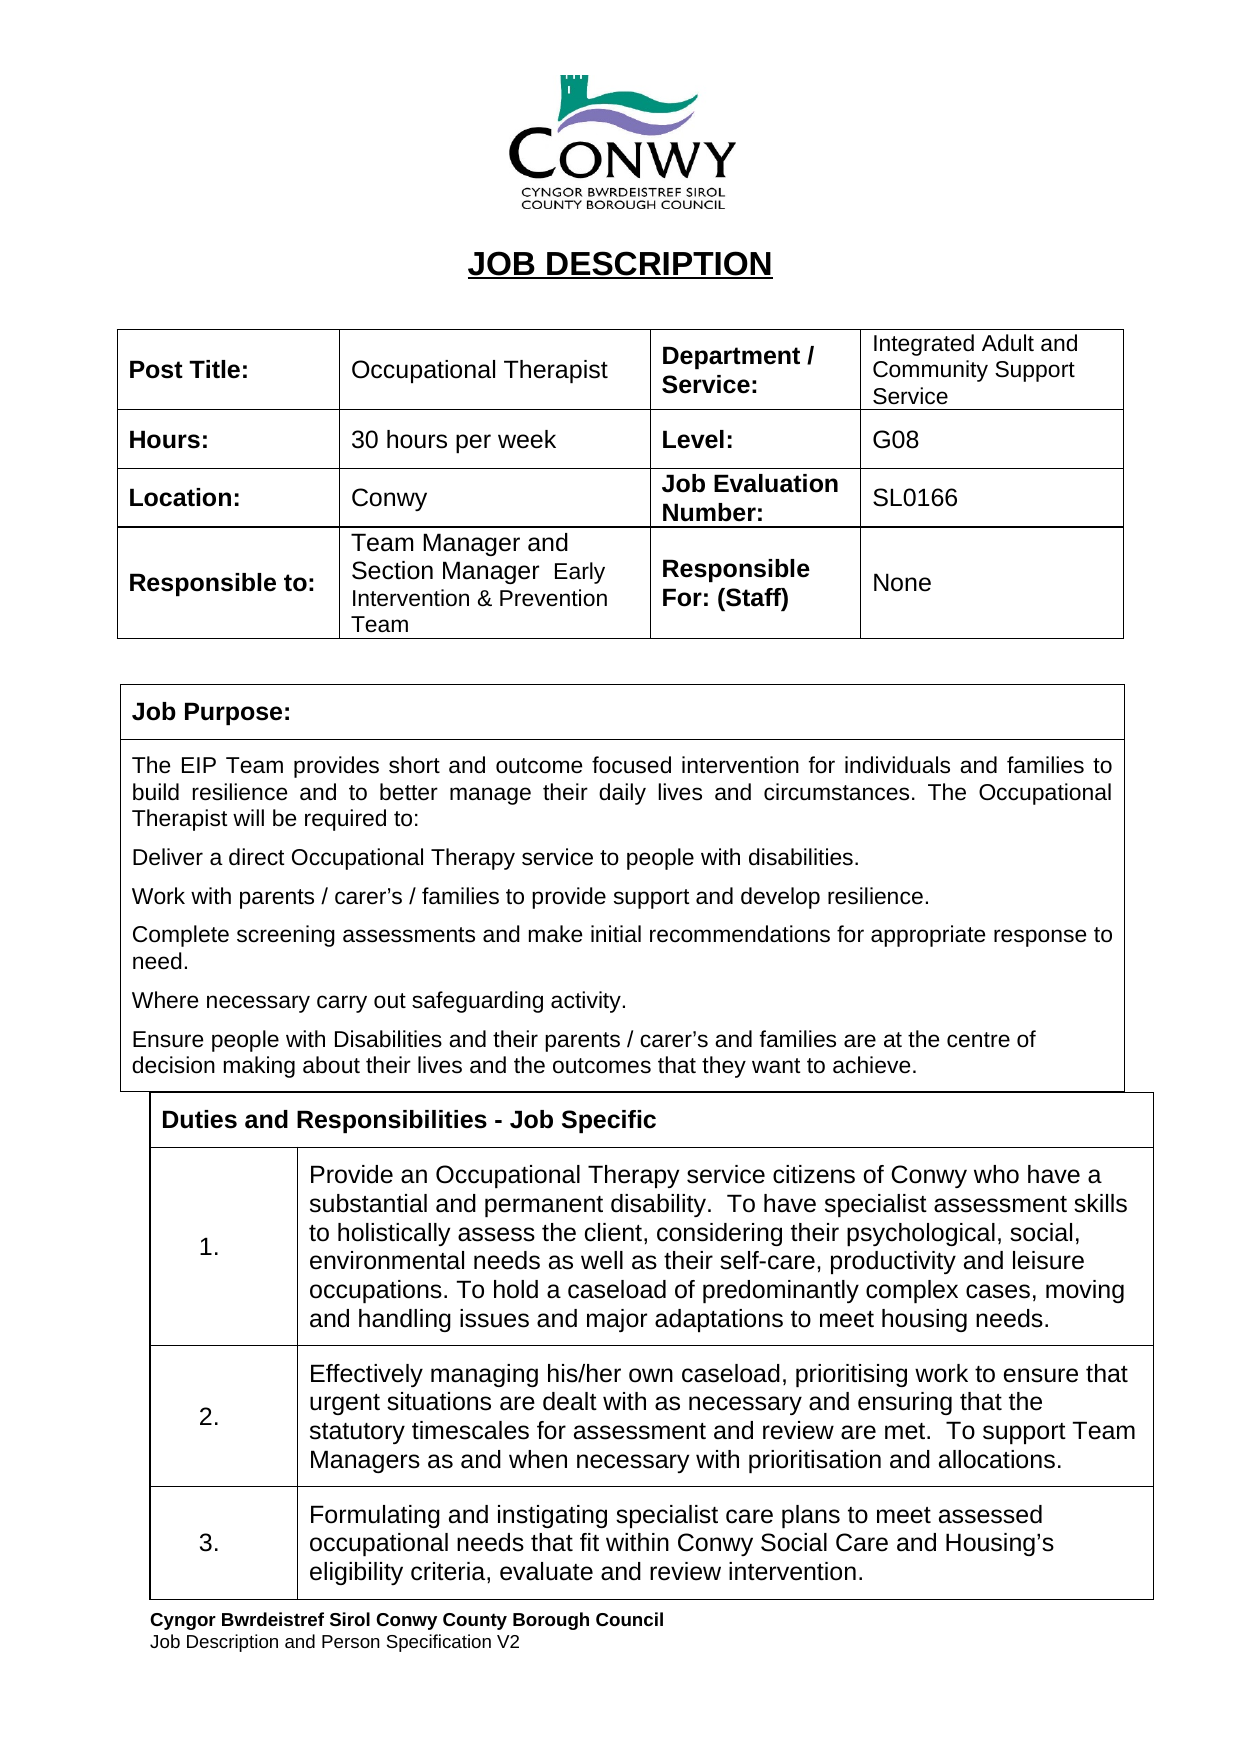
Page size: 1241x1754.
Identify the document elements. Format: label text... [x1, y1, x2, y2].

table_cell Responsible to: [118, 528, 339, 638]
table_header Integrated Adult and Community Support Service [861, 330, 1123, 409]
table_cell 30 hours per week [340, 410, 650, 468]
table_cell Job Evaluation Number: [651, 469, 860, 526]
table_cell Hours: [118, 410, 339, 468]
table_header Job Purpose: [121, 685, 1124, 739]
table_cell Location: [118, 469, 339, 526]
table_cell The EIP Team provides short and outcome focused intervention for individuals and families to build resilience and to better manage their daily lives and circumstances. The Occupational Therapist will be required to: Deliver a direct Occupational Therapy service to people with disabilities. Work with parents / carer’s / families to provide support and develop resilience. Complete screening assessments and make initial recommendations for appropriate response to need. Where necessary carry out safeguarding activity. Ensure people with Disabilities and their parents / carer’s and families are at the centre of decision making about their lives and the outcomes that they want to achieve. [121, 740, 1124, 1091]
table_cell Responsible For: (Staff) [651, 528, 860, 638]
table_cell Provide an Occupational Therapy service citizens of Conwy who have a substantial and permanent disability. To have specialist assessment skills to holistically assess the client, considering their psychological, social, environmental needs as well as their self-care, productivity and leisure occupations. To hold a caseload of predominantly complex cases, moving and handling issues and major adaptations to meet housing needs. [298, 1148, 1153, 1345]
table_cell Effectively managing his/her own caseload, prioritising work to ensure that urgent situations are dealt with as necessary and ensuring that the statutory timescales for assessment and review are met. To support Team Managers as and when necessary with prioritisation and allocations. [298, 1346, 1153, 1486]
table_header Department / Service: [651, 330, 860, 409]
table_cell Conwy [340, 469, 650, 526]
table_header Post Title: [118, 330, 339, 409]
picture [509, 75, 736, 209]
table_cell [151, 1346, 297, 1486]
table_cell SL0166 [861, 469, 1123, 526]
table_cell [151, 1148, 297, 1345]
table_cell None [861, 528, 1123, 638]
table_cell Level: [651, 410, 860, 468]
table_cell Formulating and instigating specialist care plans to meet assessed occupational needs that fit within Conwy Social Care and Housing’s eligibility criteria, evaluate and review intervention. [298, 1487, 1153, 1598]
table_cell G08 [861, 410, 1123, 468]
table_header Duties and Responsibilities - Job Specific [151, 1093, 1153, 1147]
table_cell [151, 1487, 297, 1598]
subtitle JOB DESCRIPTION [150, 244, 1090, 282]
table_cell Team Manager and Section Manager Early Intervention & Prevention Team [340, 528, 650, 638]
table_header Occupational Therapist [340, 330, 650, 409]
